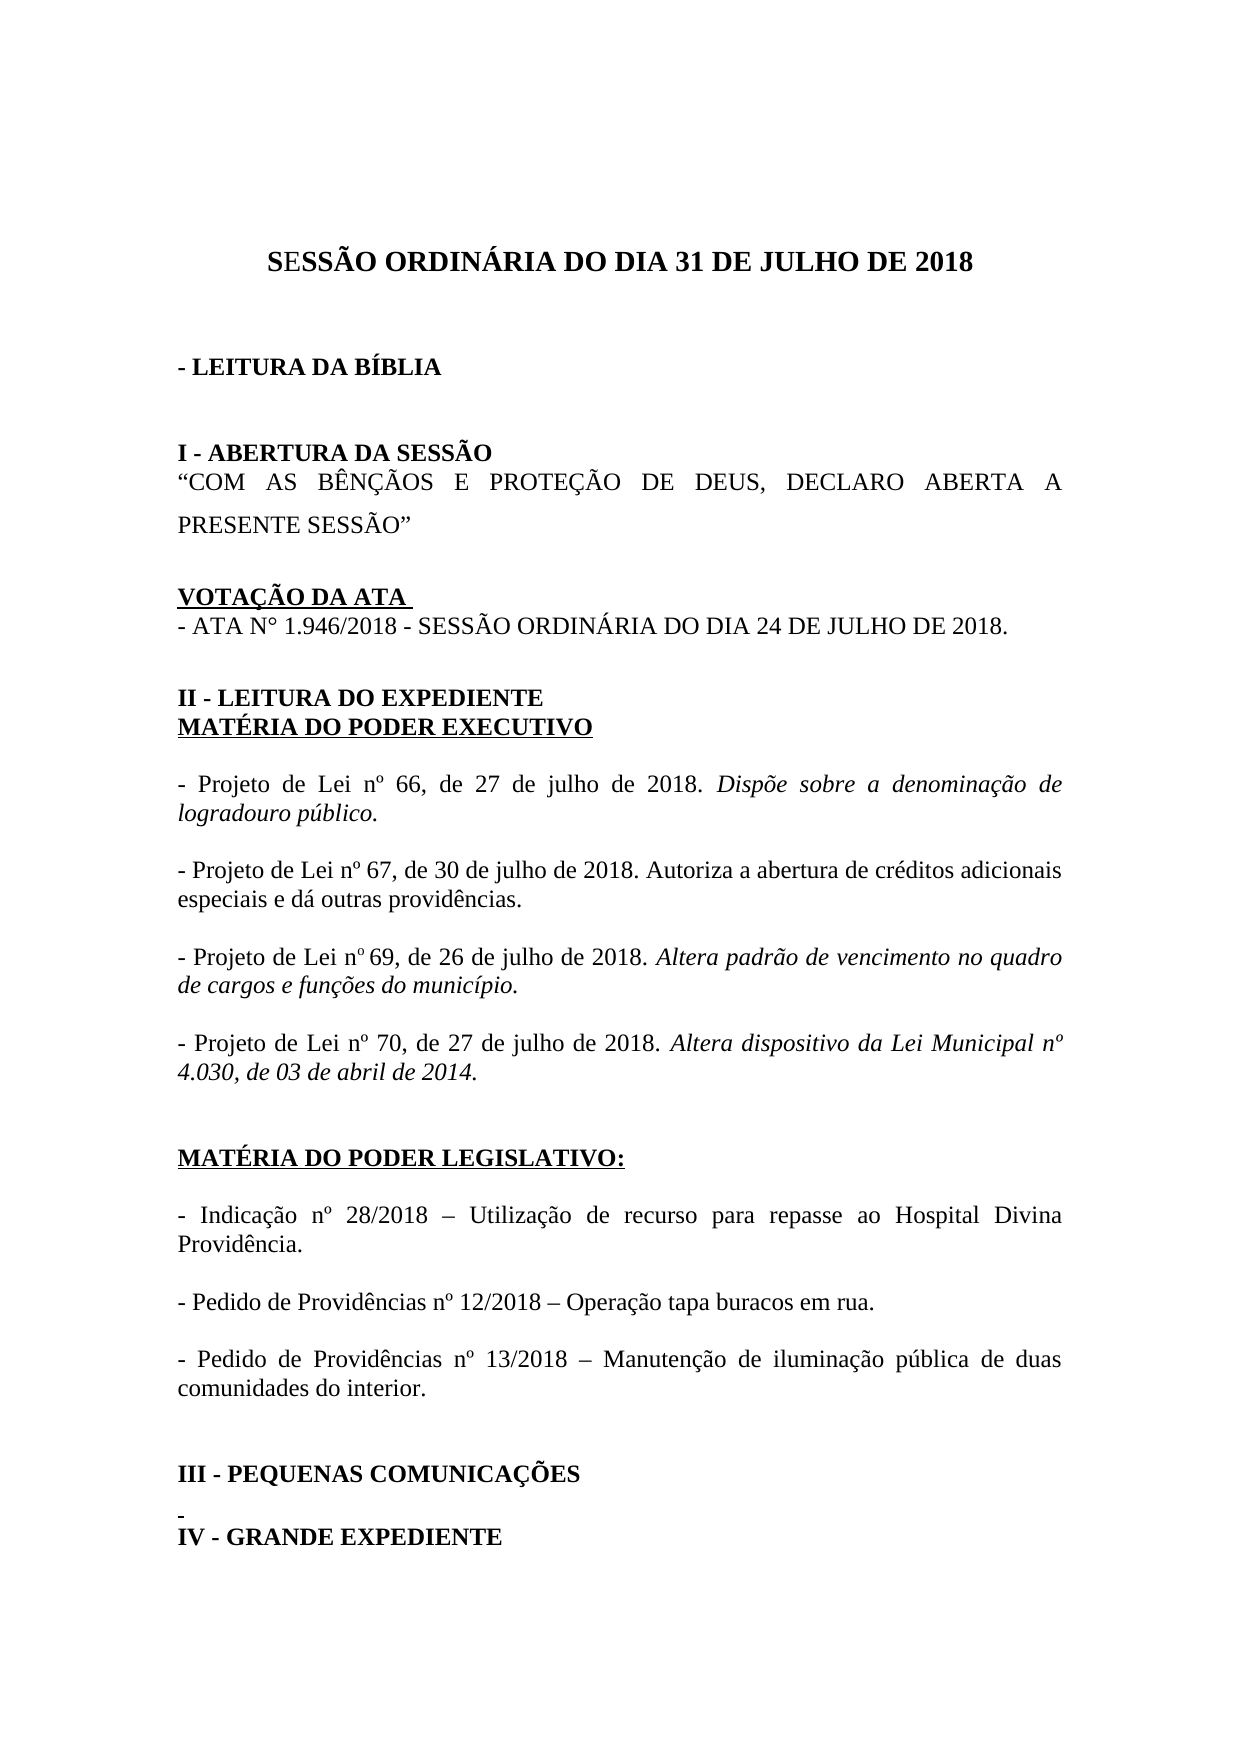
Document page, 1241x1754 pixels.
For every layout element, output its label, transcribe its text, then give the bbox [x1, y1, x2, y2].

text III - PEQUENAS COMUNICAÇÕES [177, 1459, 1063, 1488]
text - Projeto de Lei nº 70, de 27 de julho de 2018. Altera dispositivo da Lei Municipal nº 4.030, de 03 de abril de 2014. [177, 1028, 1063, 1085]
text - Projeto de Lei nº 66, de 27 de julho de 2018. Dispõe sobre a denominação de logradouro público. [177, 769, 1063, 827]
text IV - GRANDE EXPEDIENTE [177, 1522, 1063, 1551]
text - Pedido de Providências nº 13/2018 – Manutenção de iluminação pública de duas comunidades do interior. [177, 1344, 1063, 1402]
text - Projeto de Lei no 69, de 26 de julho de 2018. Altera padrão de vencimento no quadro de cargos e funções do município. [177, 942, 1063, 999]
text - Projeto de Lei nº 67, de 30 de julho de 2018. Autoriza a abertura de créditos adicionais especiais e dá outras providências. [177, 855, 1063, 913]
subtitle SESSÃO ORDINÁRIA DO DIA 31 DE JULHO DE 2018 [177, 244, 1063, 278]
text - LEITURA DA BÍBLIA [177, 352, 1063, 381]
text I - ABERTURA DA SESSÃO [177, 438, 1063, 467]
text VOTAÇÃO DA ATA [177, 582, 1063, 611]
text “COM AS BÊNÇÃOS E PROTEÇÃO DE DEUS, DECLARO ABERTA A PRESENTE SESSÃO” [177, 467, 1063, 539]
text MATÉRIA DO PODER LEGISLATIVO: [177, 1143, 1063, 1172]
text - Pedido de Providências nº 12/2018 – Operação tapa buracos em rua. [177, 1287, 1063, 1315]
text - Indicação nº 28/2018 – Utilização de recurso para repasse ao Hospital Divina Providência. [177, 1200, 1063, 1258]
text MATÉRIA DO PODER EXECUTIVO [177, 712, 1063, 740]
text II - LEITURA DO EXPEDIENTE [177, 683, 1063, 712]
text - ATA N° 1.946/2018 - SESSÃO ORDINÁRIA DO DIA 24 DE JULHO DE 2018. [177, 611, 1063, 640]
